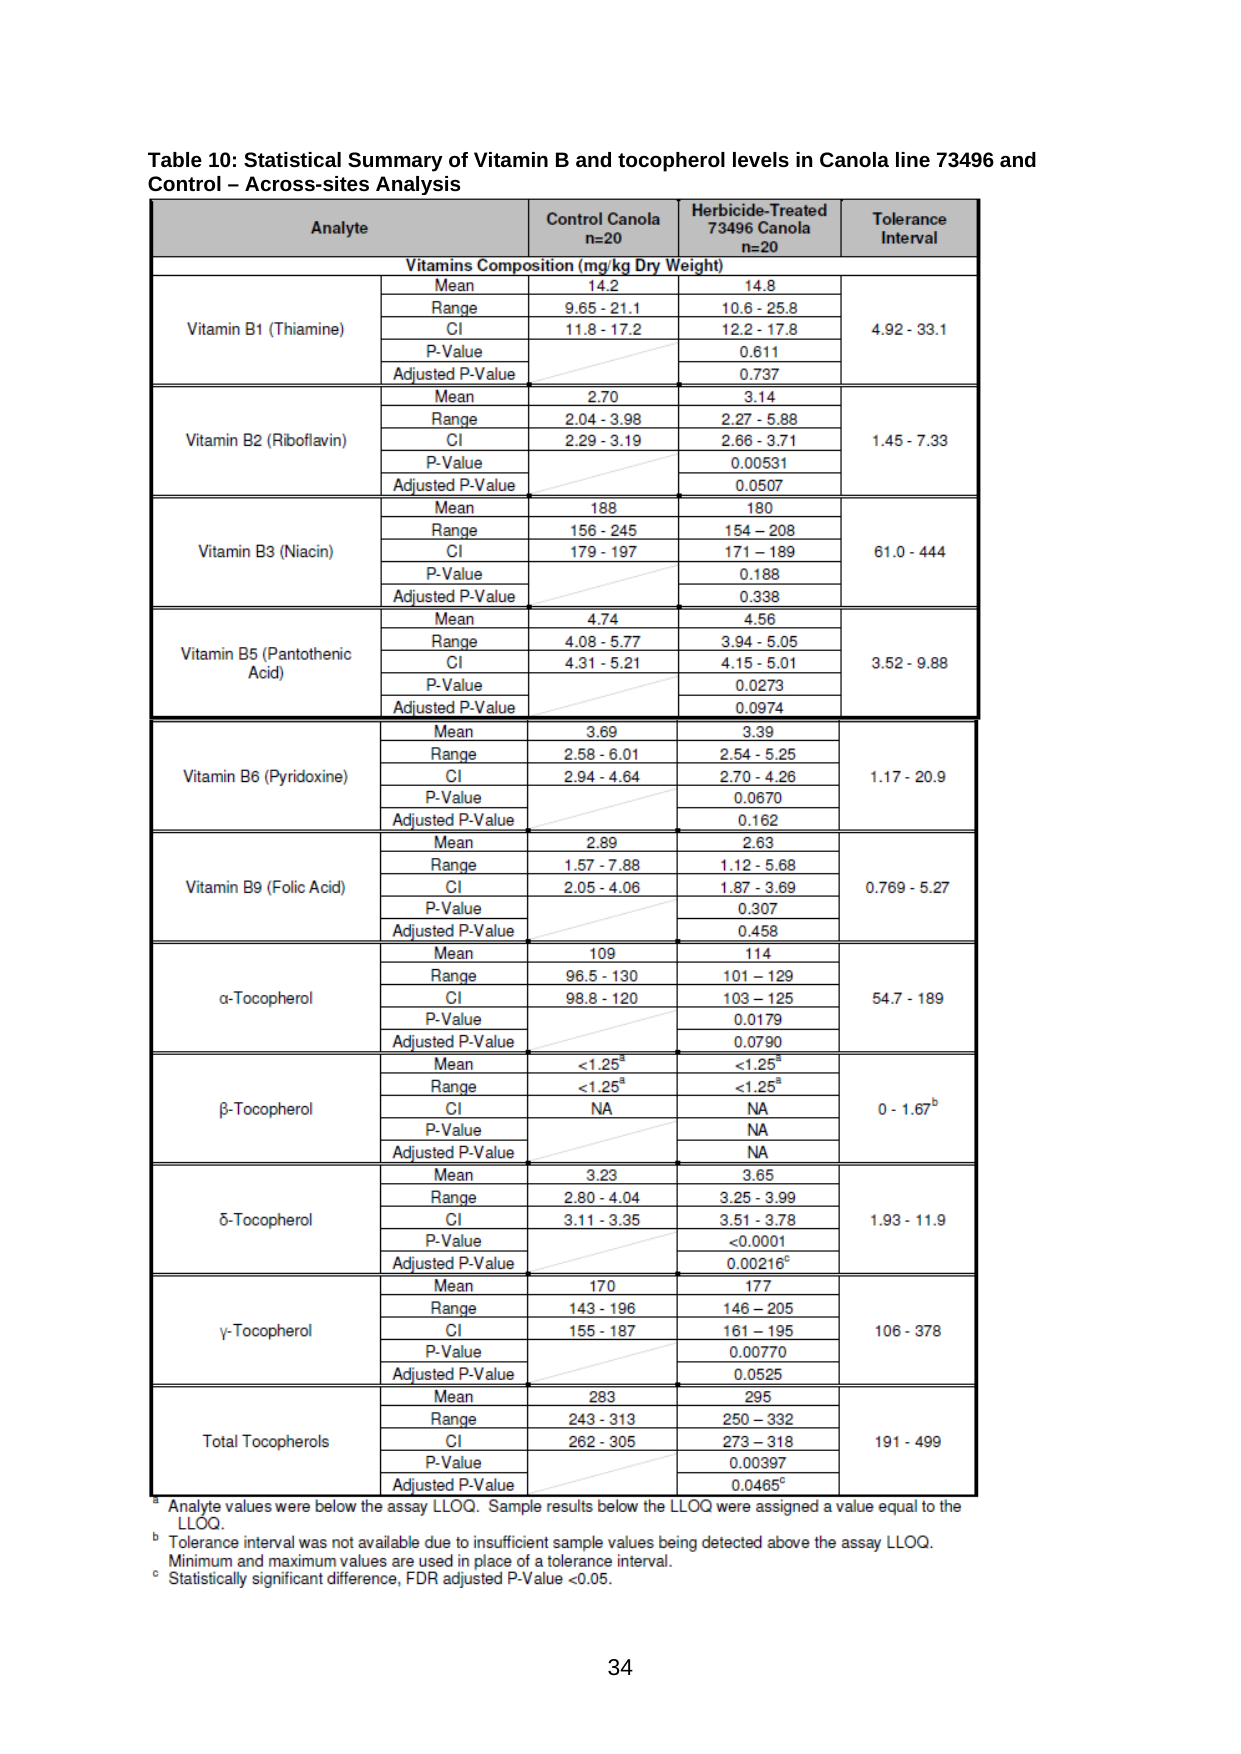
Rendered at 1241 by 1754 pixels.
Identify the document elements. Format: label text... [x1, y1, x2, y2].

picture [147, 195, 983, 1588]
text Table 10: Statistical Summary of Vitamin B and tocopherol levels in Canola line 73496 and Control – Across-sites Analysis [148, 148, 1092, 720]
